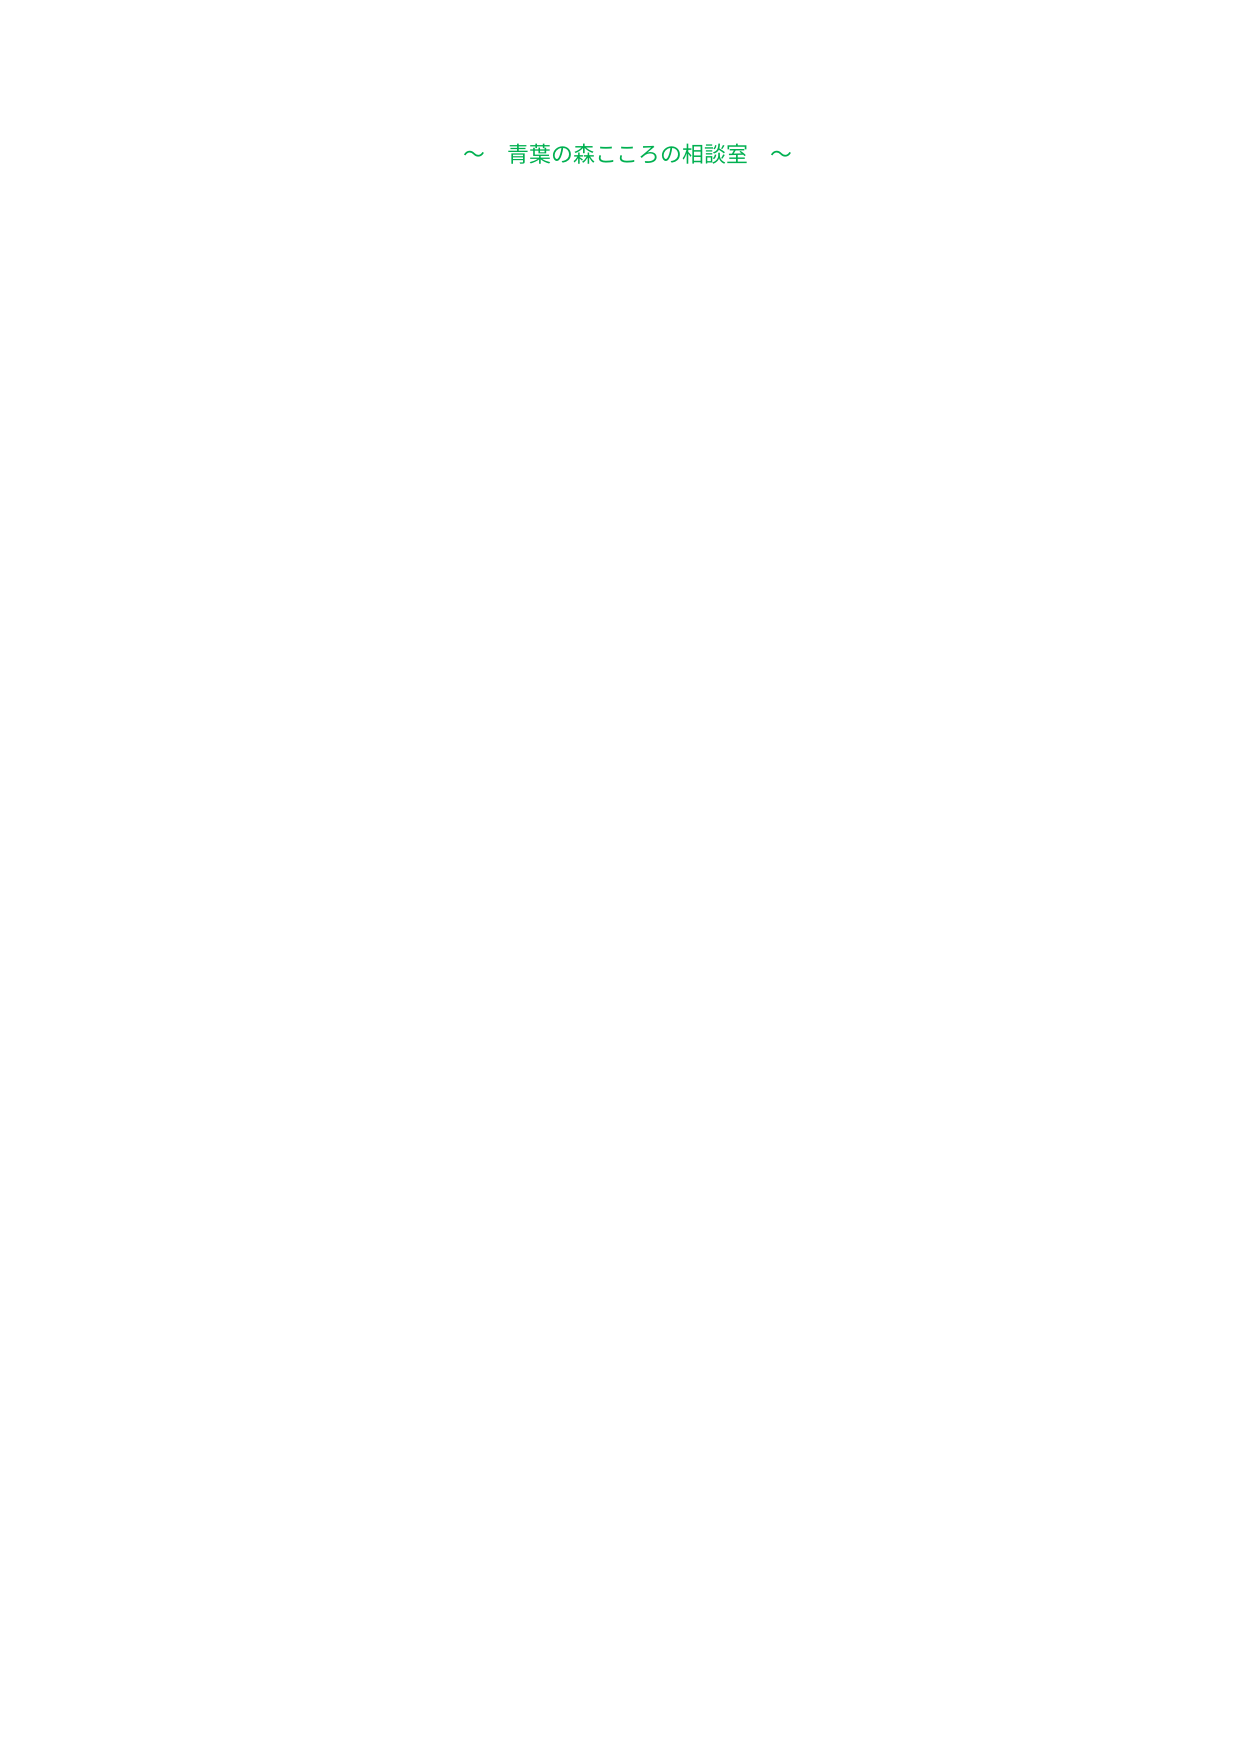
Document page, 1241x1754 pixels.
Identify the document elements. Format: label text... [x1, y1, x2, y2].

text ～ 青葉の森こころの相談室 ～ [177, 134, 1078, 172]
